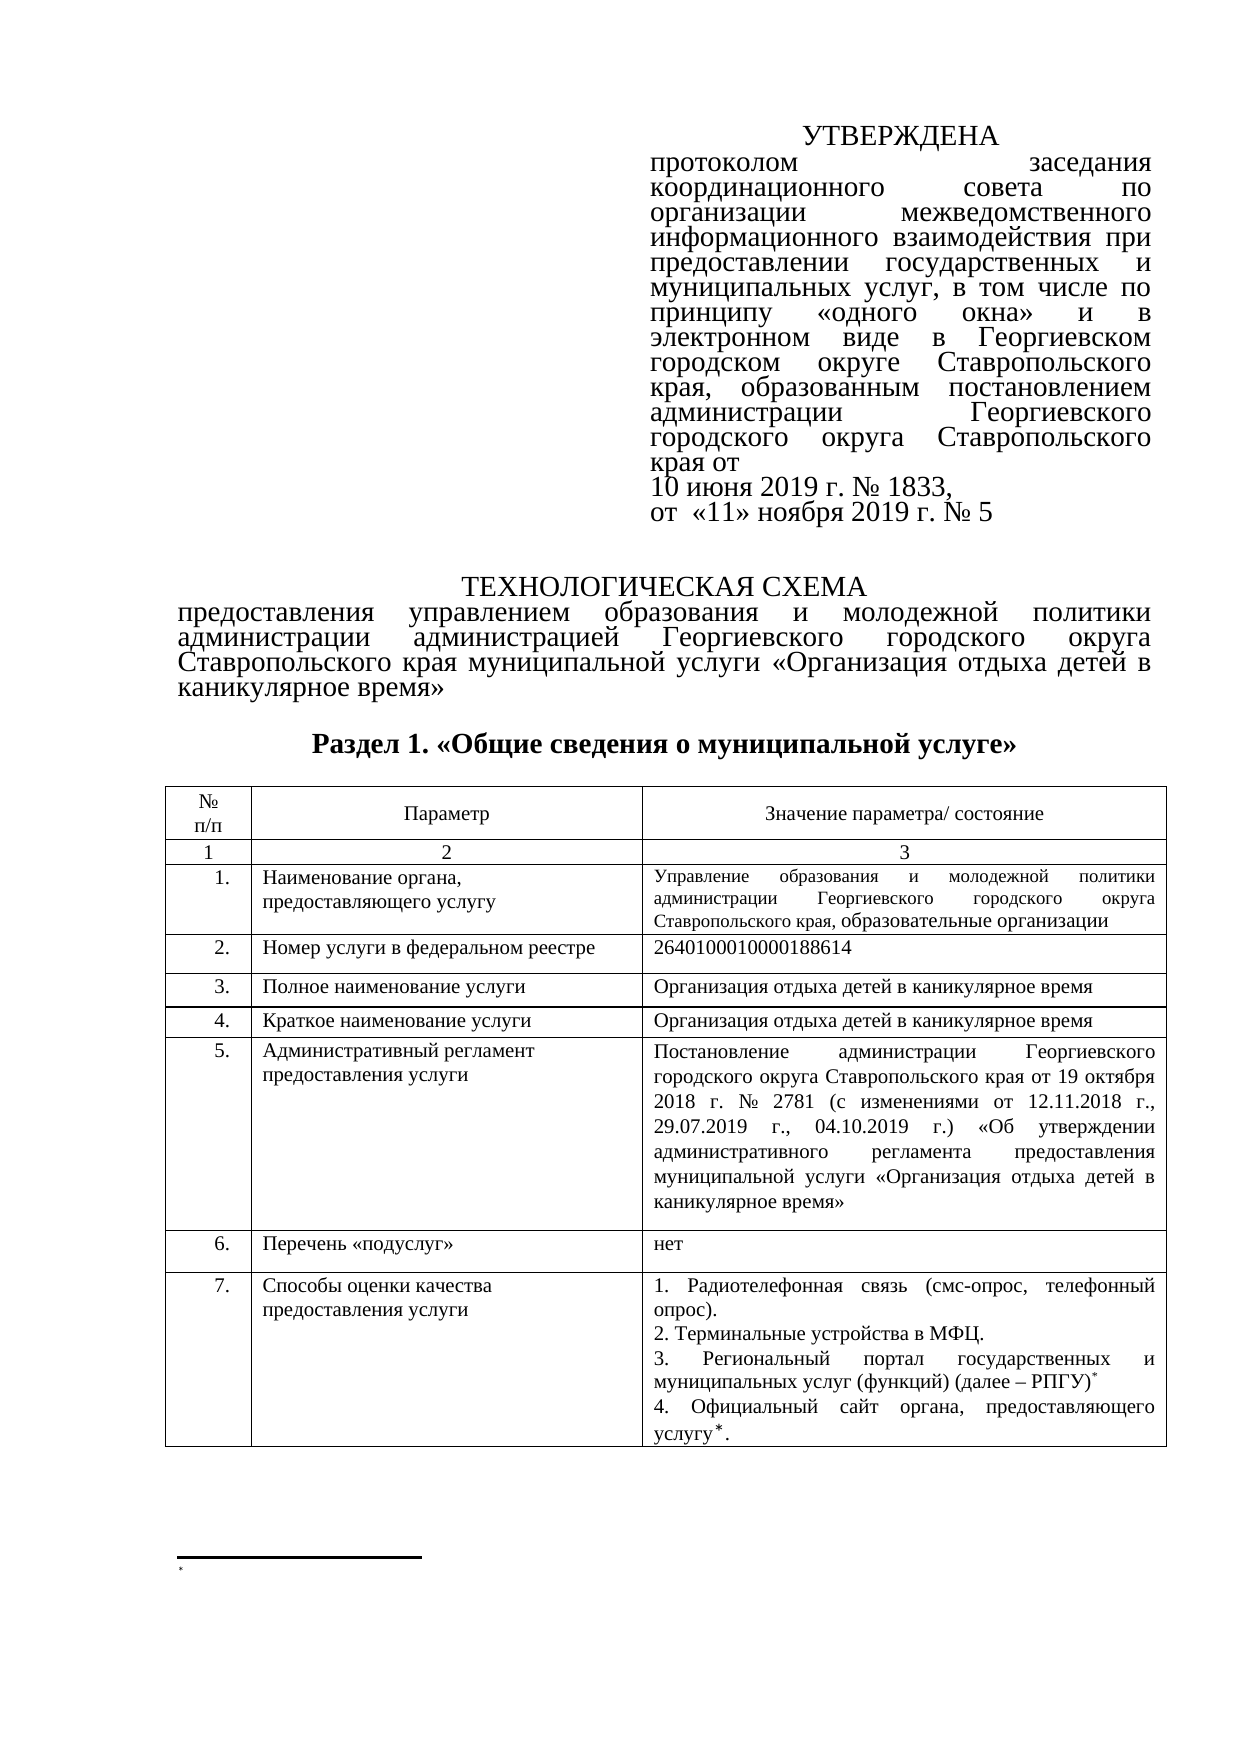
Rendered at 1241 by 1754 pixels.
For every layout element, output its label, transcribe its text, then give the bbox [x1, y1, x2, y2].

table_cell Перечень «подуслуг» [252, 1231, 642, 1272]
text ТЕХНОЛОГИЧЕСКАЯ СХЕМА [177, 577, 1152, 602]
table_cell Постановление администрации Георгиевского городского округа Ставропольского края от 19 октября 2018 г. № 2781 (с изменениями от 12.11.2018 г., 29.07.2019 г., 04.10.2019 г.) «Об утверждении административного регламента предоставления муниципальной услуги «Организация отдыха детей в каникулярное время» [643, 1038, 1166, 1230]
table_cell [166, 1008, 251, 1037]
table_cell нет [643, 1231, 1166, 1272]
table_cell [166, 1038, 251, 1230]
table_header № п/п [166, 787, 251, 839]
table_cell Способы оценки качества предоставления услуги [252, 1273, 642, 1446]
text протоколом заседания координационного совета по организации межведомственного информационного взаимодействия при предоставлении государственных и муниципальных услуг, в том числе по принципу «одного окна» и в электронном виде в Георгиевском городском округе Ставропольского края, образованным постановлением администрации Георгиевского городского округа Ставропольского края от [650, 152, 1152, 477]
table_cell Номер услуги в федеральном реестре [252, 935, 642, 973]
table_cell 2640100010000188614 [643, 935, 1166, 973]
table_cell 1. Радиотелефонная связь (смс-опрос, телефонный опрос). 2. Терминальные устройства в МФЦ. 3. Региональный портал государственных и муниципальных услуг (функций) (далее – РПГУ)* 4. Официальный сайт органа, предоставляющего услугу*. [643, 1273, 1166, 1446]
table_header Значение параметра/ состояние [643, 787, 1166, 839]
text от «11» ноября 2019 г. № 5 [650, 502, 1152, 527]
table_cell Организация отдыха детей в каникулярное время [643, 1008, 1166, 1037]
table_cell Административный регламент предоставления услуги [252, 1038, 642, 1230]
table_cell Полное наименование услуги [252, 974, 642, 1006]
table_header Параметр [252, 787, 642, 839]
table_cell 2 [252, 840, 642, 864]
table_cell 1 [166, 840, 251, 864]
table_cell Краткое наименование услуги [252, 1008, 642, 1037]
text 10 июня 2019 г. № 1833, [650, 477, 1152, 502]
text предоставления управлением образования и молодежной политики администрации администрацией Георгиевского городского округа Ставропольского края муниципальной услуги «Организация отдыха детей в каникулярное время» [177, 602, 1152, 702]
text УТВЕРЖДЕНА [650, 118, 1152, 152]
table_cell [166, 935, 251, 973]
table_cell 7. [166, 1273, 251, 1446]
table_cell [166, 865, 251, 934]
table_cell 3 [643, 840, 1166, 864]
table_cell Наименование органа, предоставляющего услугу [252, 865, 642, 934]
table_cell Организация отдыха детей в каникулярное время [643, 974, 1166, 1006]
table_cell [166, 974, 251, 1006]
table_cell [166, 1231, 251, 1272]
table_cell Управление образования и молодежной политики администрации Георгиевского городского округа Ставропольского края, образовательные организации [643, 865, 1166, 934]
text Раздел 1. «Общие сведения о муниципальной услуге» [177, 727, 1152, 760]
